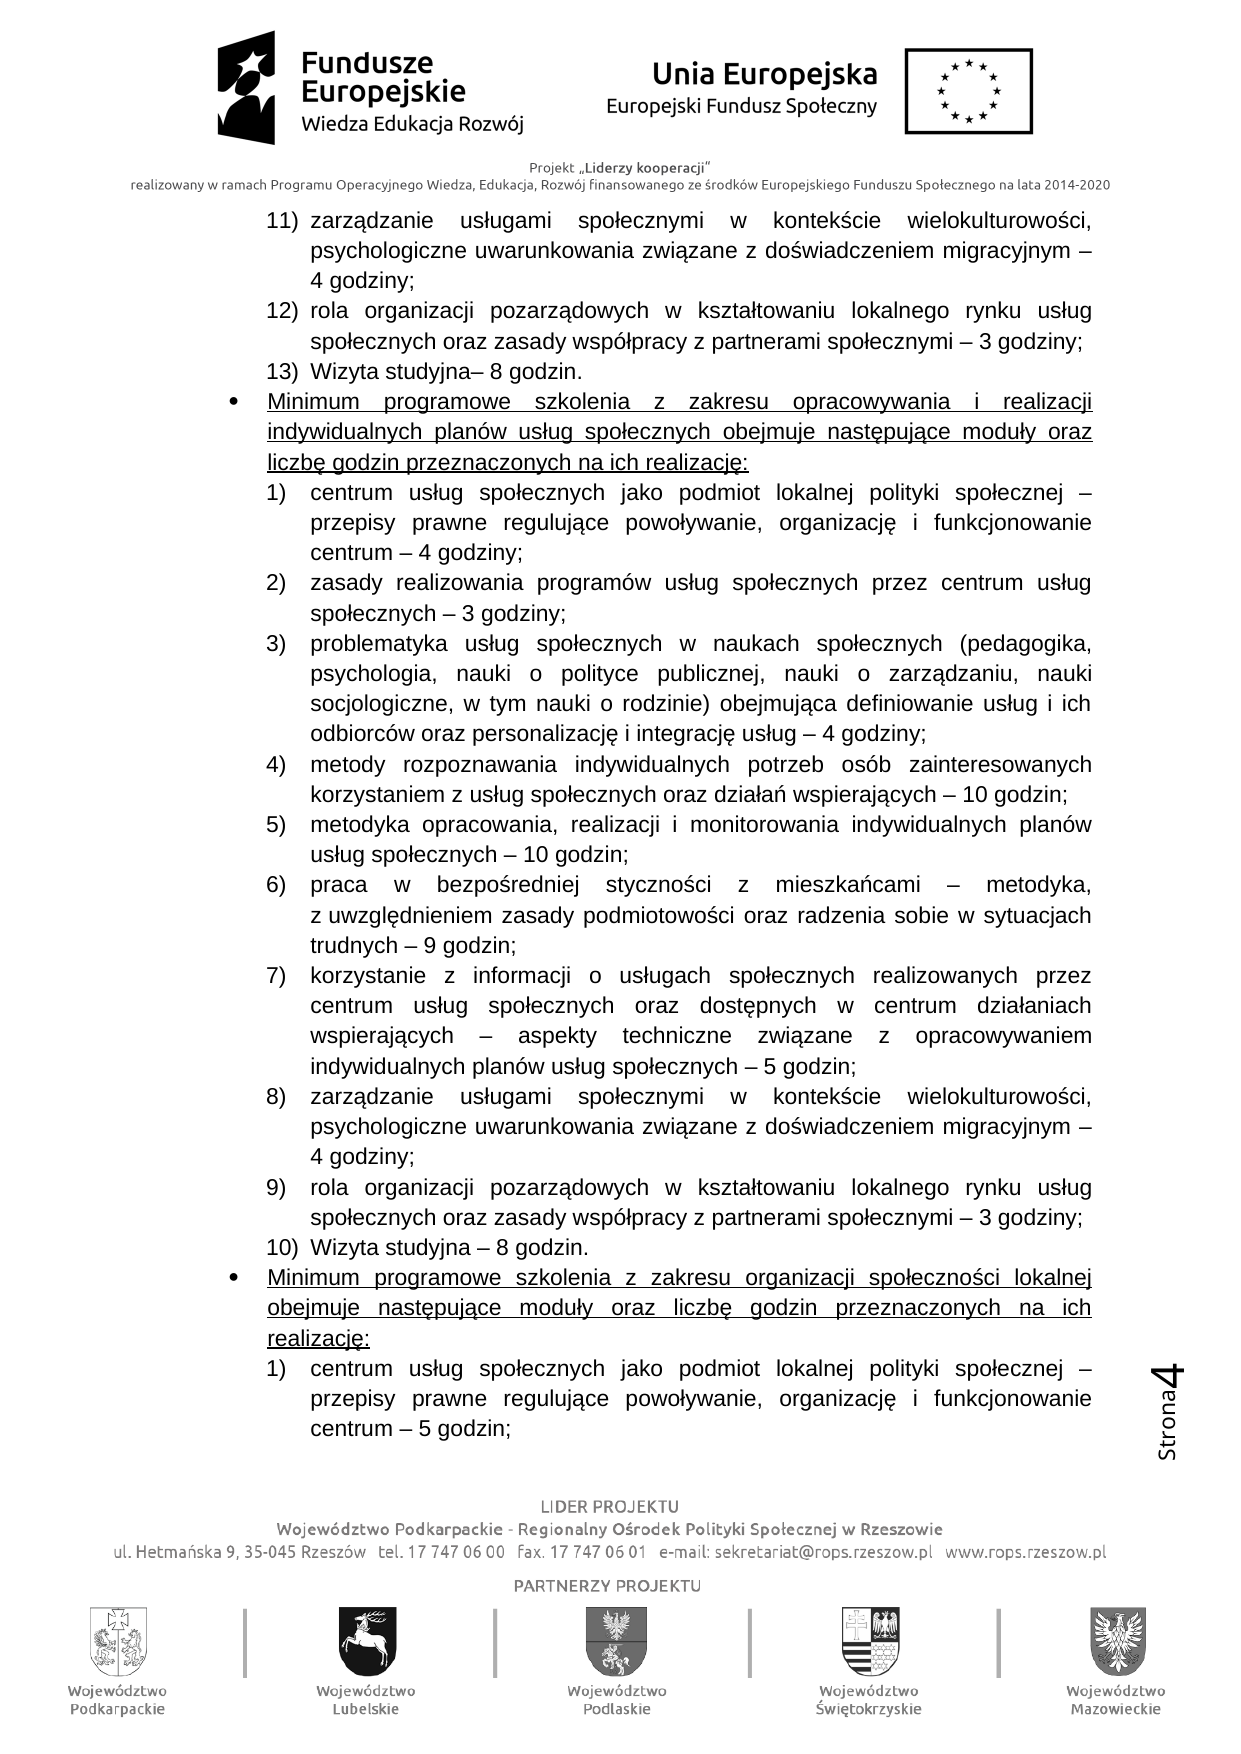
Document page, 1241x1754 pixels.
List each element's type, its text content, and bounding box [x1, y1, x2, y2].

list zasady realizowania programów usług społecznych przez centrum usług społecznych – 3 godziny; [266, 569, 1092, 626]
list Minimum programowe szkolenia z zakresu opracowywania i realizacji indywidualnych planów usług społecznych obejmuje następujące moduły oraz liczbę godzin przeznaczonych na ich realizację: [229, 388, 1092, 475]
list centrum usług społecznych jako podmiot lokalnej polityki społecznej – przepisy prawne regulujące powoływanie, organizację i funkcjonowanie centrum – 4 godziny; [266, 479, 1092, 565]
list metodyka opracowania, realizacji i monitorowania indywidualnych planów usług społecznych – 10 godzin; [266, 811, 1092, 867]
list Wizyta studyjna– 8 godzin. [266, 358, 1092, 384]
list praca w bezpośredniej styczności z mieszkańcami – metodyka, z uwzględnieniem zasady podmiotowości oraz radzenia sobie w sytuacjach trudnych – 9 godzin; [266, 871, 1092, 958]
picture [0, 1486, 1235, 1748]
list Minimum programowe szkolenia z zakresu organizacji społeczności lokalnej obejmuje następujące moduły oraz liczbę godzin przeznaczonych na ich realizację: [229, 1264, 1092, 1351]
list problematyka usług społecznych w naukach społecznych (pedagogika, psychologia, nauki o polityce publicznej, nauki o zarządzaniu, nauki socjologiczne, w tym nauki o rodzinie) obejmująca definiowanie usług i ich odbiorców oraz personalizację i integrację usług – 4 godziny; [266, 630, 1092, 747]
list rola organizacji pozarządowych w kształtowaniu lokalnego rynku usług społecznych oraz zasady współpracy z partnerami społecznymi – 3 godziny; [266, 1173, 1092, 1230]
list centrum usług społecznych jako podmiot lokalnej polityki społecznej – przepisy prawne regulujące powoływanie, organizację i funkcjonowanie centrum – 5 godzin; [266, 1355, 1092, 1441]
list rola organizacji pozarządowych w kształtowaniu lokalnego rynku usług społecznych oraz zasady współpracy z partnerami społecznymi – 3 godziny; [266, 297, 1092, 354]
list metody rozpoznawania indywidualnych potrzeb osób zainteresowanych korzystaniem z usług społecznych oraz działań wspierających – 10 godzin; [266, 751, 1092, 807]
list zarządzanie usługami społecznymi w kontekście wielokulturowości, psychologiczne uwarunkowania związane z doświadczeniem migracyjnym – 4 godziny; [266, 207, 1092, 293]
list Wizyta studyjna – 8 godzin. [266, 1234, 1092, 1260]
picture [0, 12, 1241, 217]
list zarządzanie usługami społecznymi w kontekście wielokulturowości, psychologiczne uwarunkowania związane z doświadczeniem migracyjnym – 4 godziny; [266, 1083, 1092, 1169]
list korzystanie z informacji o usługach społecznych realizowanych przez centrum usług społecznych oraz dostępnych w centrum działaniach wspierających – aspekty techniczne związane z opracowywaniem indywidualnych planów usług społecznych – 5 godzin; [266, 962, 1092, 1079]
